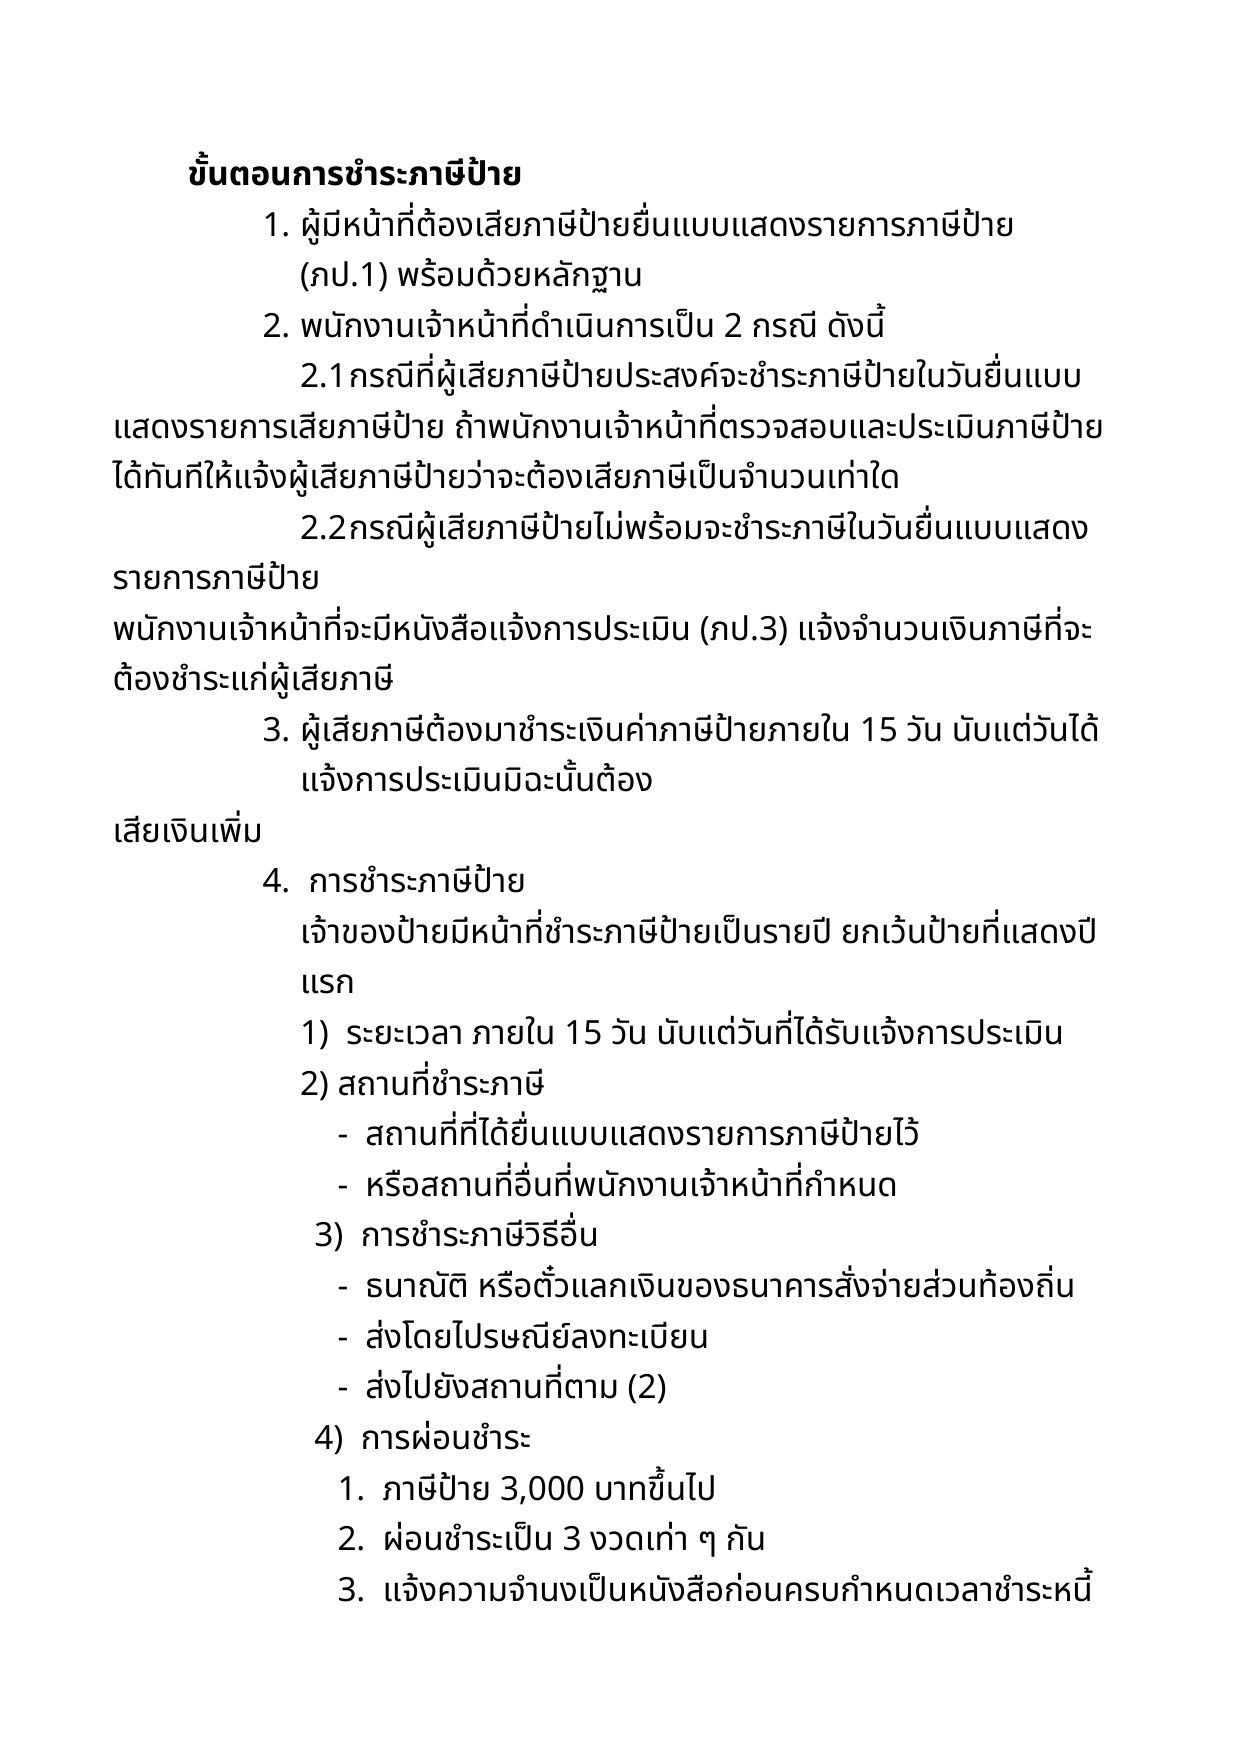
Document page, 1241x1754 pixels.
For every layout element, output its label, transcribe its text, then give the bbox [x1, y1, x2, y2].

text เจ้าของป้ายมีหน้าที่ชำระภาษีป้ายเป็นรายปี ยกเว้นป้ายที่แสดงปีแรก [300, 908, 1110, 1009]
text - สถานที่ที่ได้ยื่นแบบแสดงรายการภาษีป้ายไว้ [337, 1110, 1110, 1161]
text 4) การผ่อนชำระ [112, 1414, 1110, 1464]
list กรณีที่ผู้เสียภาษีป้ายประสงค์จะชำระภาษีป้ายในวันยื่นแบบแสดงรายการเสียภาษีป้าย ถ้าพนักงานเจ้าหน้าที่ตรวจสอบและประเมินภาษีป้ายได้ทันทีให้แจ้งผู้เสียภาษีป้ายว่าจะต้องเสียภาษีเป็นจำนวนเท่าใด [112, 352, 1110, 504]
text 2. ผ่อนชำระเป็น 3 งวดเท่า ๆ กัน [112, 1515, 1110, 1566]
text - ธนาณัติ หรือตั๋วแลกเงินของธนาคารสั่งจ่ายส่วนท้องถิ่น [112, 1262, 1110, 1312]
list พนักงานเจ้าหน้าที่ดำเนินการเป็น 2 กรณี ดังนี้ [262, 302, 1110, 352]
list การชำระภาษีป้าย [262, 857, 1110, 908]
text - หรือสถานที่อื่นที่พนักงานเจ้าหน้าที่กำหนด [337, 1161, 1110, 1211]
text เสียเงินเพิ่ม [112, 807, 1110, 857]
list ผู้เสียภาษีต้องมาชำระเงินค่าภาษีป้ายภายใน 15 วัน นับแต่วันได้แจ้งการประเมินมิฉะนั้นต้อง [262, 706, 1110, 807]
text - ส่งโดยไปรษณีย์ลงทะเบียน [112, 1312, 1110, 1363]
list ผู้มีหน้าที่ต้องเสียภาษีป้ายยื่นแบบแสดงรายการภาษีป้าย (ภป.1) พร้อมด้วยหลักฐาน [262, 200, 1110, 302]
list สถานที่ชำระภาษี [300, 1059, 1110, 1110]
list ระยะเวลา ภายใน 15 วัน นับแต่วันที่ได้รับแจ้งการประเมิน [300, 1009, 1110, 1059]
text - ส่งไปยังสถานที่ตาม (2) [112, 1363, 1110, 1414]
text 3. แจ้งความจำนงเป็นหนังสือก่อนครบกำหนดเวลาชำระหนี้ [112, 1566, 1110, 1616]
text 1. ภาษีป้าย 3,000 บาทขึ้นไป [112, 1464, 1110, 1515]
list กรณีผู้เสียภาษีป้ายไม่พร้อมจะชำระภาษีในวันยื่นแบบแสดงรายการภาษีป้าย พนักงานเจ้าหน้าที่จะมีหนังสือแจ้งการประเมิน (ภป.3) แจ้งจำนวนเงินภาษีที่จะต้องชำระแก่ผู้เสียภาษี [112, 504, 1110, 706]
text 3) การชำระภาษีวิธีอื่น [112, 1211, 1110, 1262]
text ขั้นตอนการชำระภาษีป้าย [112, 150, 1110, 200]
